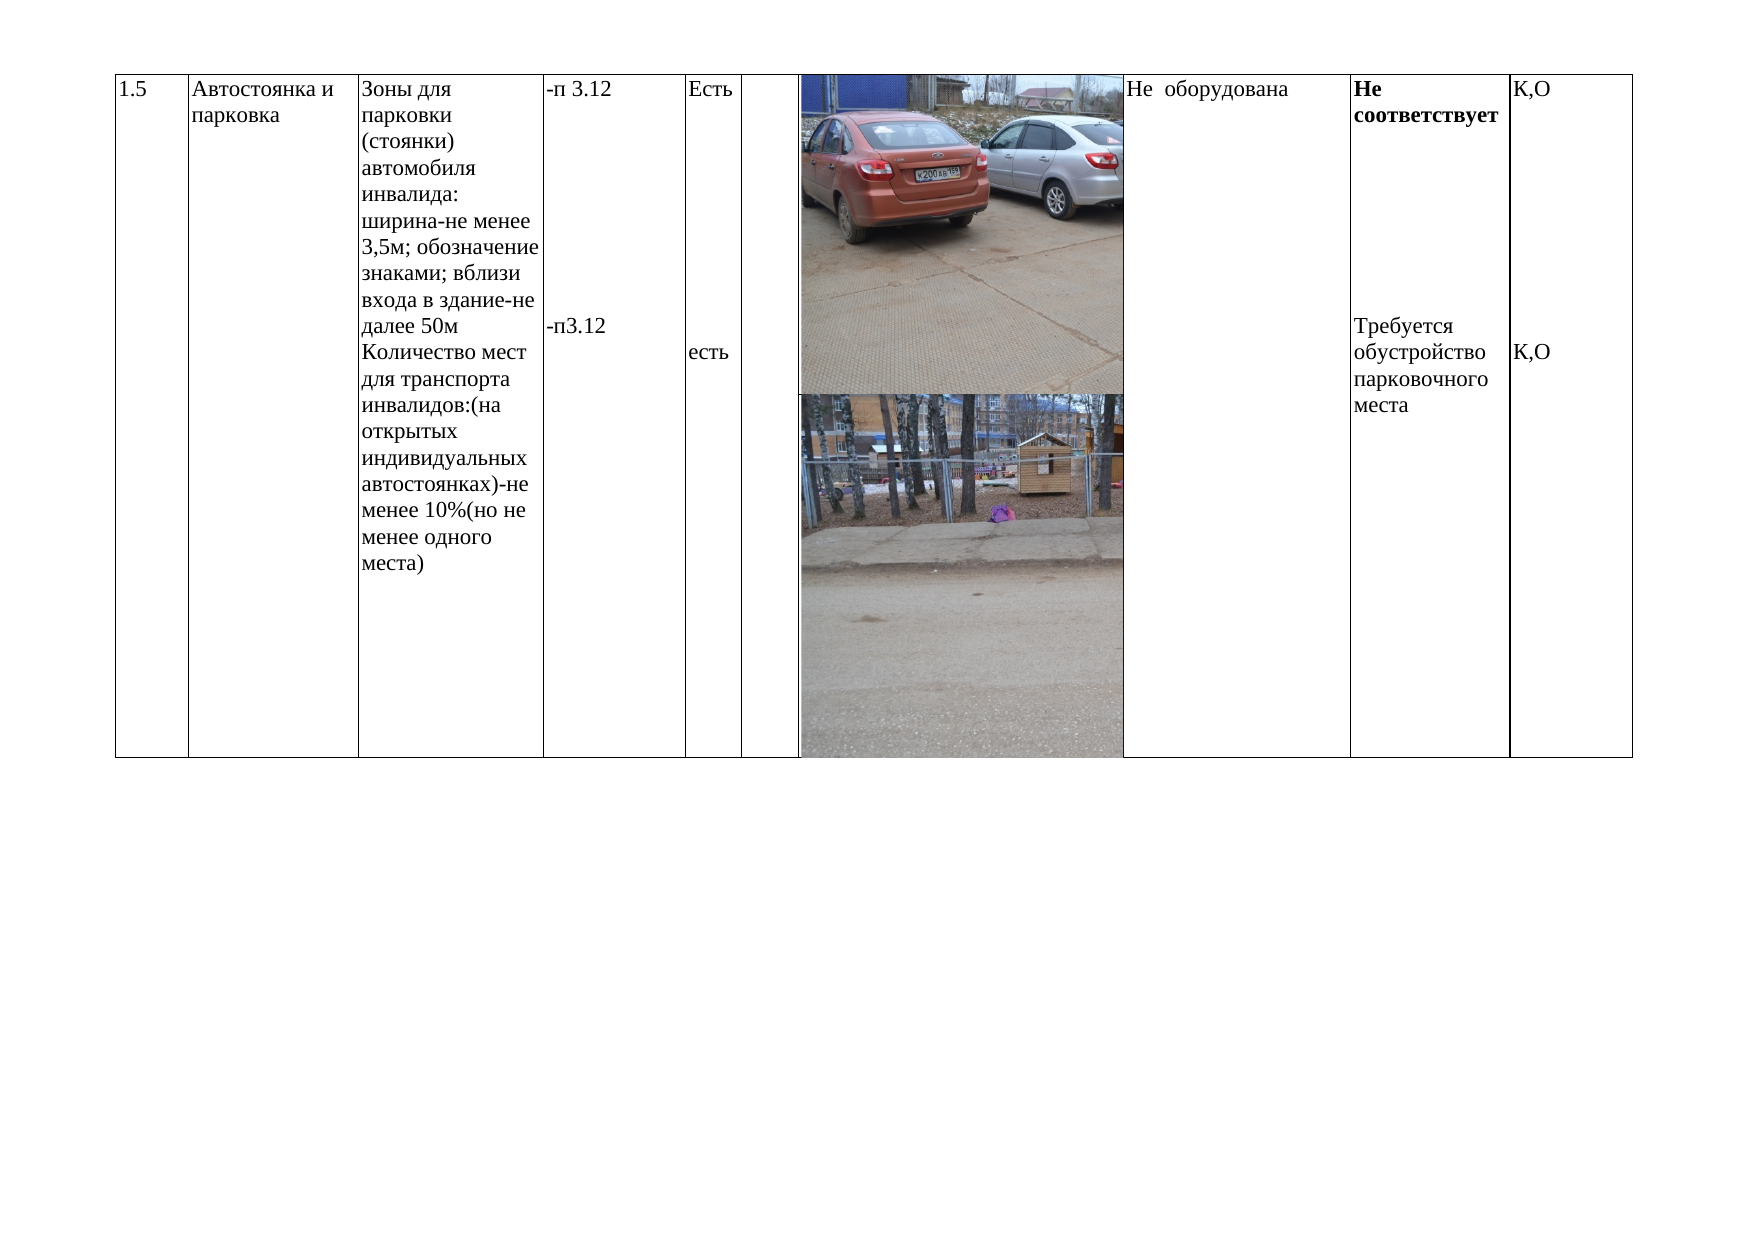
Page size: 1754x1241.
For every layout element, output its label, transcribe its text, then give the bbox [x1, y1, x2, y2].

picture [801, 75, 1124, 758]
table_cell К,О К,О [1511, 75, 1632, 757]
table_cell Есть есть [686, 75, 741, 757]
table_cell Зоны для парковки (стоянки) автомобиля инвалида: ширина-не менее 3,5м; обозначение знаками; вблизи входа в здание-не далее 50м Количество мест для транспорта инвалидов:(на открытых индивидуальных автостоянках)-не менее 10%(но не менее одного места) [359, 75, 543, 757]
table_cell Не оборудована [1124, 75, 1350, 757]
table_cell [742, 75, 798, 757]
table_cell -п 3.12 -п3.12 [544, 75, 685, 757]
table_cell Не соответствует Требуется обустройство парковочного места [1351, 75, 1509, 757]
table_cell Автостоянка и парковка [189, 75, 358, 757]
table_cell 1.5 [116, 75, 188, 757]
